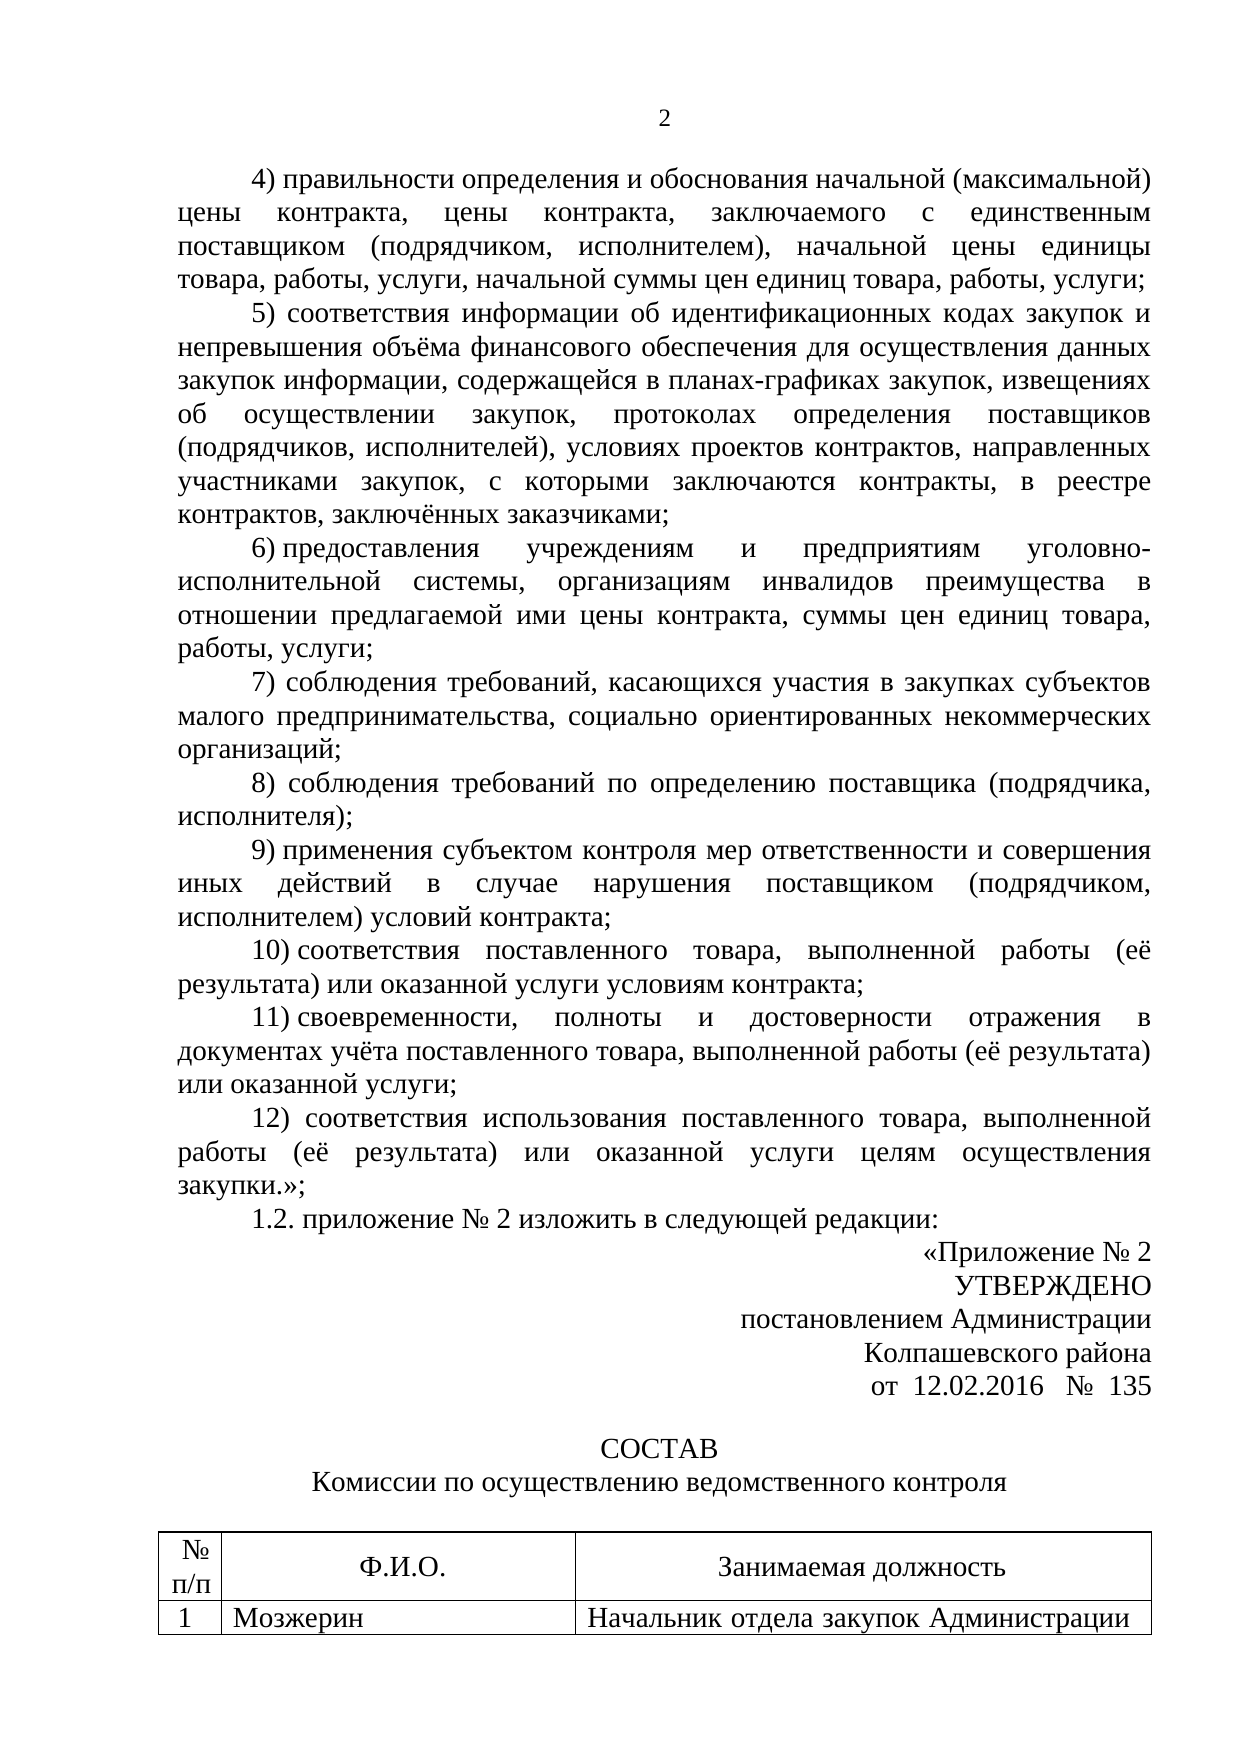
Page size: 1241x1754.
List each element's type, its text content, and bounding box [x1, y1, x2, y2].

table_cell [576, 1601, 1151, 1634]
text «Приложение № 2 [620, 1234, 1152, 1268]
table_cell 1 [159, 1601, 221, 1634]
table_header № п/п [159, 1533, 221, 1599]
text 10) соответствия поставленного товара, выполненной работы (её результата) или оказанной услуги условиям контракта; [177, 932, 1152, 999]
text 7) соблюдения требований, касающихся участия в закупках субъектов малого предпринимательства, социально ориентированных некоммерческих организаций; [177, 664, 1152, 765]
text 1.2. приложение № 2 изложить в следующей редакции: [177, 1201, 1141, 1234]
text 4) правильности определения и обоснования начальной (максимальной) цены контракта, цены контракта, заключаемого с единственным поставщиком (подрядчиком, исполнителем), начальной цены единицы товара, работы, услуги, начальной суммы цен единиц товара, работы, услуги; [177, 161, 1152, 295]
text постановлением Администрации [679, 1301, 1152, 1335]
text от 12.02.2016 № 135 [768, 1368, 1152, 1402]
text УТВЕРЖДЕНО [841, 1268, 1152, 1301]
text Колпашевского района [177, 1335, 1152, 1368]
text 6) предоставления учреждениям и предприятиям уголовно-исполнительной системы, организациям инвалидов преимущества в отношении предлагаемой ими цены контракта, суммы цен единиц товара, работы, услуги; [177, 530, 1152, 664]
text СОСТАВ [177, 1431, 1141, 1464]
text Комиссии по осуществлению ведомственного контроля [177, 1464, 1141, 1498]
text 12) соответствия использования поставленного товара, выполненной работы (её результата) или оказанной услуги целям осуществления закупки.»; [177, 1100, 1152, 1201]
table_header Занимаемая должность [576, 1533, 1151, 1599]
text 11) своевременности, полноты и достоверности отражения в документах учёта поставленного товара, выполненной работы (её результата) или оказанной услуги; [177, 999, 1152, 1100]
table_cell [222, 1601, 575, 1634]
text 9) применения субъектом контроля мер ответственности и совершения иных действий в случае нарушения поставщиком (подрядчиком, исполнителем) условий контракта; [177, 832, 1152, 932]
table_header Ф.И.О. [222, 1533, 575, 1599]
text 8) соблюдения требований по определению поставщика (подрядчика, исполнителя); [177, 765, 1152, 832]
text 5) соответствия информации об идентификационных кодах закупок и непревышения объёма финансового обеспечения для осуществления данных закупок информации, содержащейся в планах-графиках закупок, извещениях об осуществлении закупок, протоколах определения поставщиков (подрядчиков, исполнителей), условиях проектов контрактов, направленных участниками закупок, с которыми заключаются контракты, в реестре контрактов, заключённых заказчиками; [177, 295, 1152, 530]
